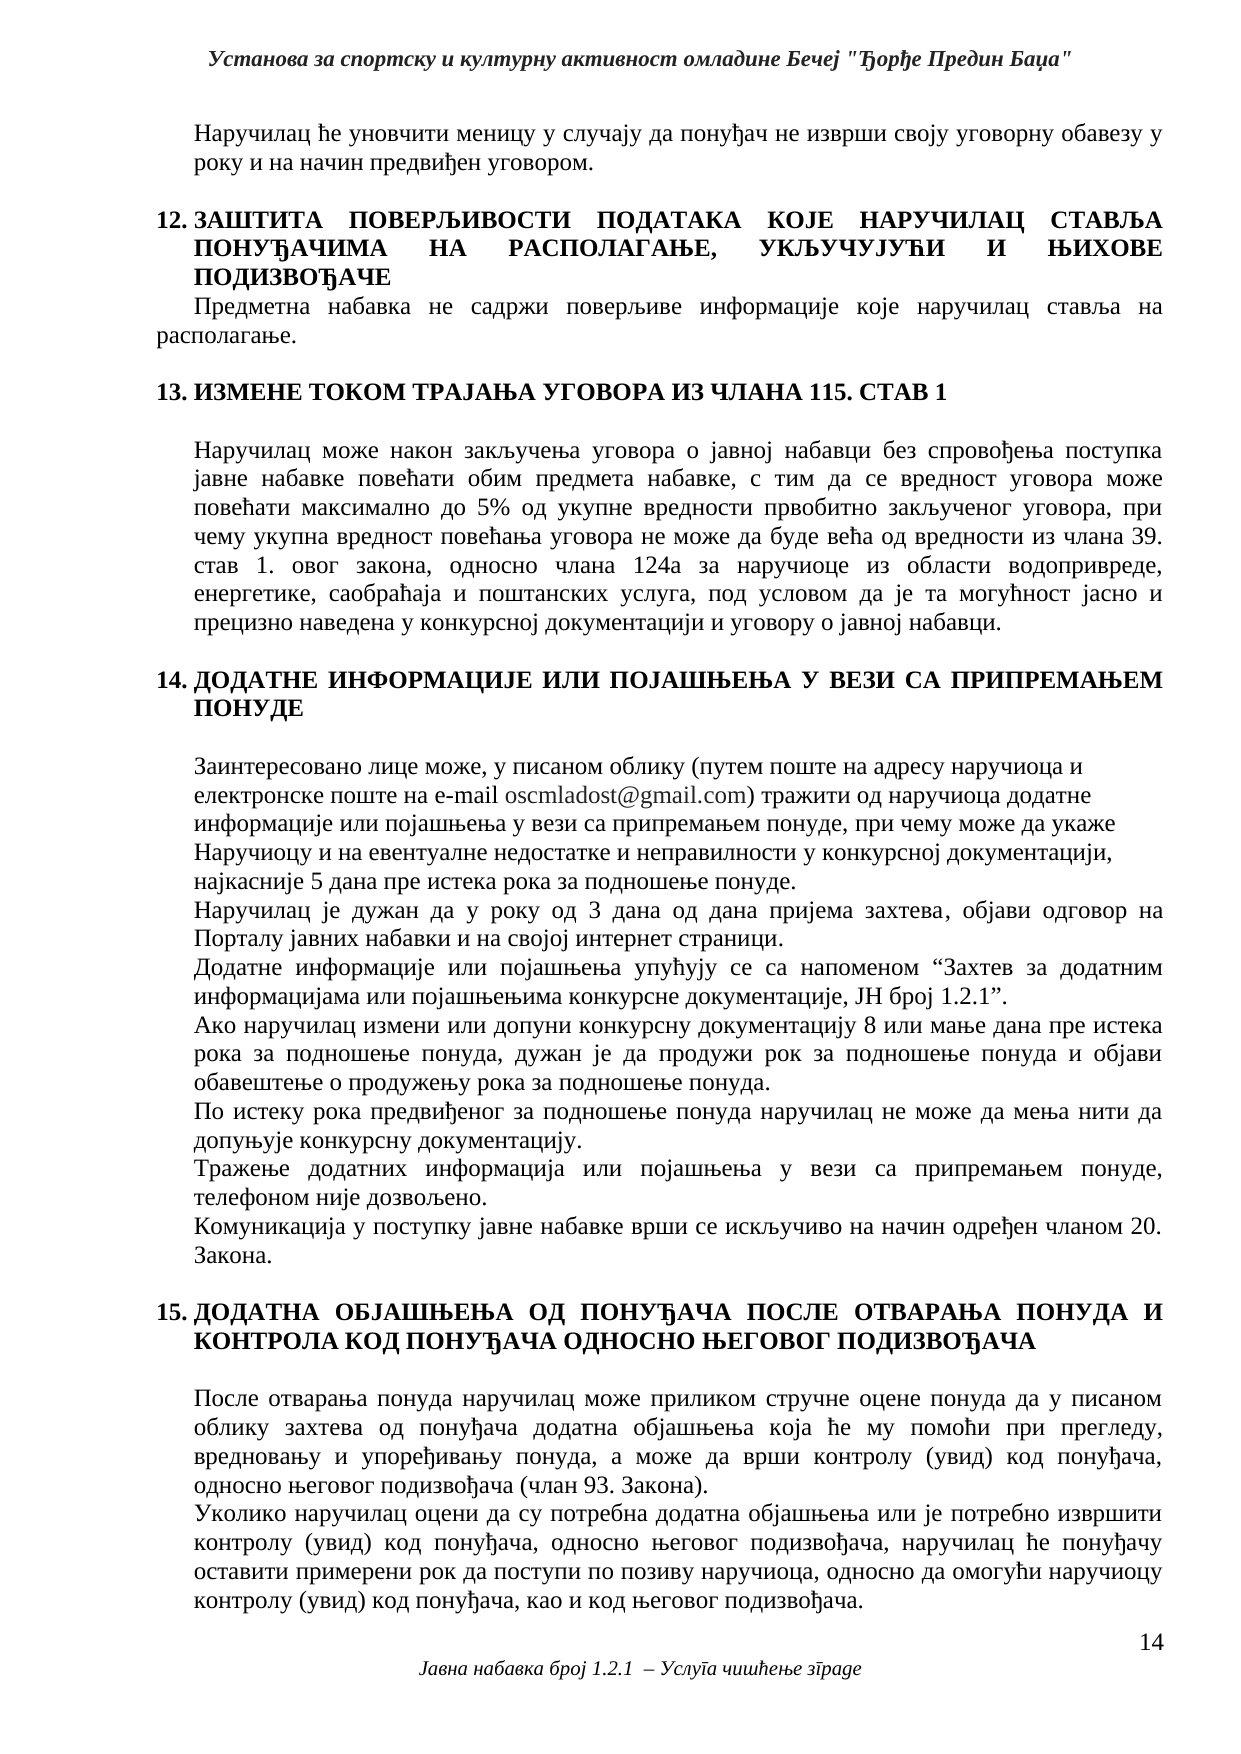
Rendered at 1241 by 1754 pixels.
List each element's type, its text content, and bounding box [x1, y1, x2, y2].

list ДОДАТНЕ ИНФОРМАЦИЈЕ ИЛИ ПОЈАШЊЕЊА У ВЕЗИ СА ПРИПРЕМАЊЕМ ПОНУДЕ [156, 665, 1164, 722]
list ДОДАТНА ОБЈАШЊЕЊА ОД ПОНУЂАЧА ПОСЛЕ ОТВАРАЊА ПОНУДА И КОНТРОЛА КОД ПОНУЂАЧА ОДНОСНО ЊЕГОВОГ ПОДИЗВОЂАЧА [156, 1297, 1164, 1355]
text Ако наручилац измени или допуни конкурсну документацију 8 или мање дана пре истека рока за подношење понуда, дужан је да продужи рок за подношење понуда и објави обавештење о продужењу рока за подношење понуда. [193, 1010, 1164, 1096]
text По истеку рока предвиђеног за подношење понуда наручилац не може да мења нити да допуњује конкурсну документацију. [193, 1096, 1164, 1153]
text Уколико наручилац оцени да су потребна додатна објашњења или је потребно извршити контролу (увид) код понуђача, односно његовог подизвођача, наручилац ће понуђачу оставити примерени рок да поступи по позиву наручиоца, односно да омогући наручиоцу контролу (увид) код понуђача, као и код његовог подизвођача. [193, 1498, 1164, 1613]
text Наручилац може након закључења уговора о јавној набавци без спровођења поступка јавне набавке повећати обим предмета набавке, с тим да се вредност уговора може повећати максимално до 5% од укупне вредности првобитно закљученог уговора, при чему укупна вредност повећања уговора не може да буде већа од вредности из члана 39. став 1. овог закона, односно члана 124а за наручиоце из области водопривреде, енергетике, саобраћаја и поштанских услуга, под условом да је та могућност јасно и прецизно наведена у конкурсној документацији и уговору о јавној набавци. [193, 435, 1164, 636]
list Заинтересовано лице може, у писаном облику (путем поште на адресу наручиоца и електронске поште на е-mail oscmladost@gmail.com) тражити од наручиоца додатне информације или појашњења у вези са припремањем понуде, при чему може да укаже Наручиоцу и на евентуалне недостатке и неправилности у конкурсној документацији, најкасније 5 дана пре истека рока за подношење понуде. [193, 751, 1164, 895]
list ИЗМЕНЕ ТОКОМ ТРАЈАЊА УГОВОРА ИЗ ЧЛАНА 115. СТАВ 1 [156, 377, 1164, 406]
text Комуникација у поступку јавне набавке врши се искључиво на начин одређен чланом 20. Закона. [193, 1211, 1164, 1268]
text Тражење додатних информација или појашњења у вези са припремањем понуде, телефоном није дозвољено. [193, 1153, 1164, 1211]
text Предметна набавка не садржи поверљиве информације које наручилац ставља на располагање. [156, 291, 1164, 348]
list ЗАШТИТА ПОВЕРЉИВОСТИ ПОДАТАКА КОЈЕ НАРУЧИЛАЦ СТАВЉА ПОНУЂАЧИМА НА РАСПОЛАГАЊЕ, УКЉУЧУЈУЋИ И ЊИХОВЕ ПОДИЗВОЂАЧЕ [156, 205, 1164, 291]
text После отварања понуда наручилац може приликом стручне оцене понуда да у писаном облику захтева од понуђача додатна објашњења која ће му помоћи при прегледу, вредновању и упоређивању понуда, а може да врши контролу (увид) код понуђача, односно његовог подизвођача (члан 93. Закона). [193, 1383, 1164, 1498]
text Додатне информације или појашњења упућују се са напоменом “Захтев за додатним информацијама или појашњењима конкурсне документације, ЈН број 1.2.1”. [193, 952, 1164, 1010]
text Наручилац ће уновчити меницу у случају да понуђач не изврши своју уговорну обавезу у року и на начин предвиђен уговором. [193, 118, 1164, 176]
text Наручилац је дужан да у року од 3 дана од дана пријема захтева, објави одговор на Порталу јавних набавки и на својој интернет страници. [193, 895, 1164, 952]
